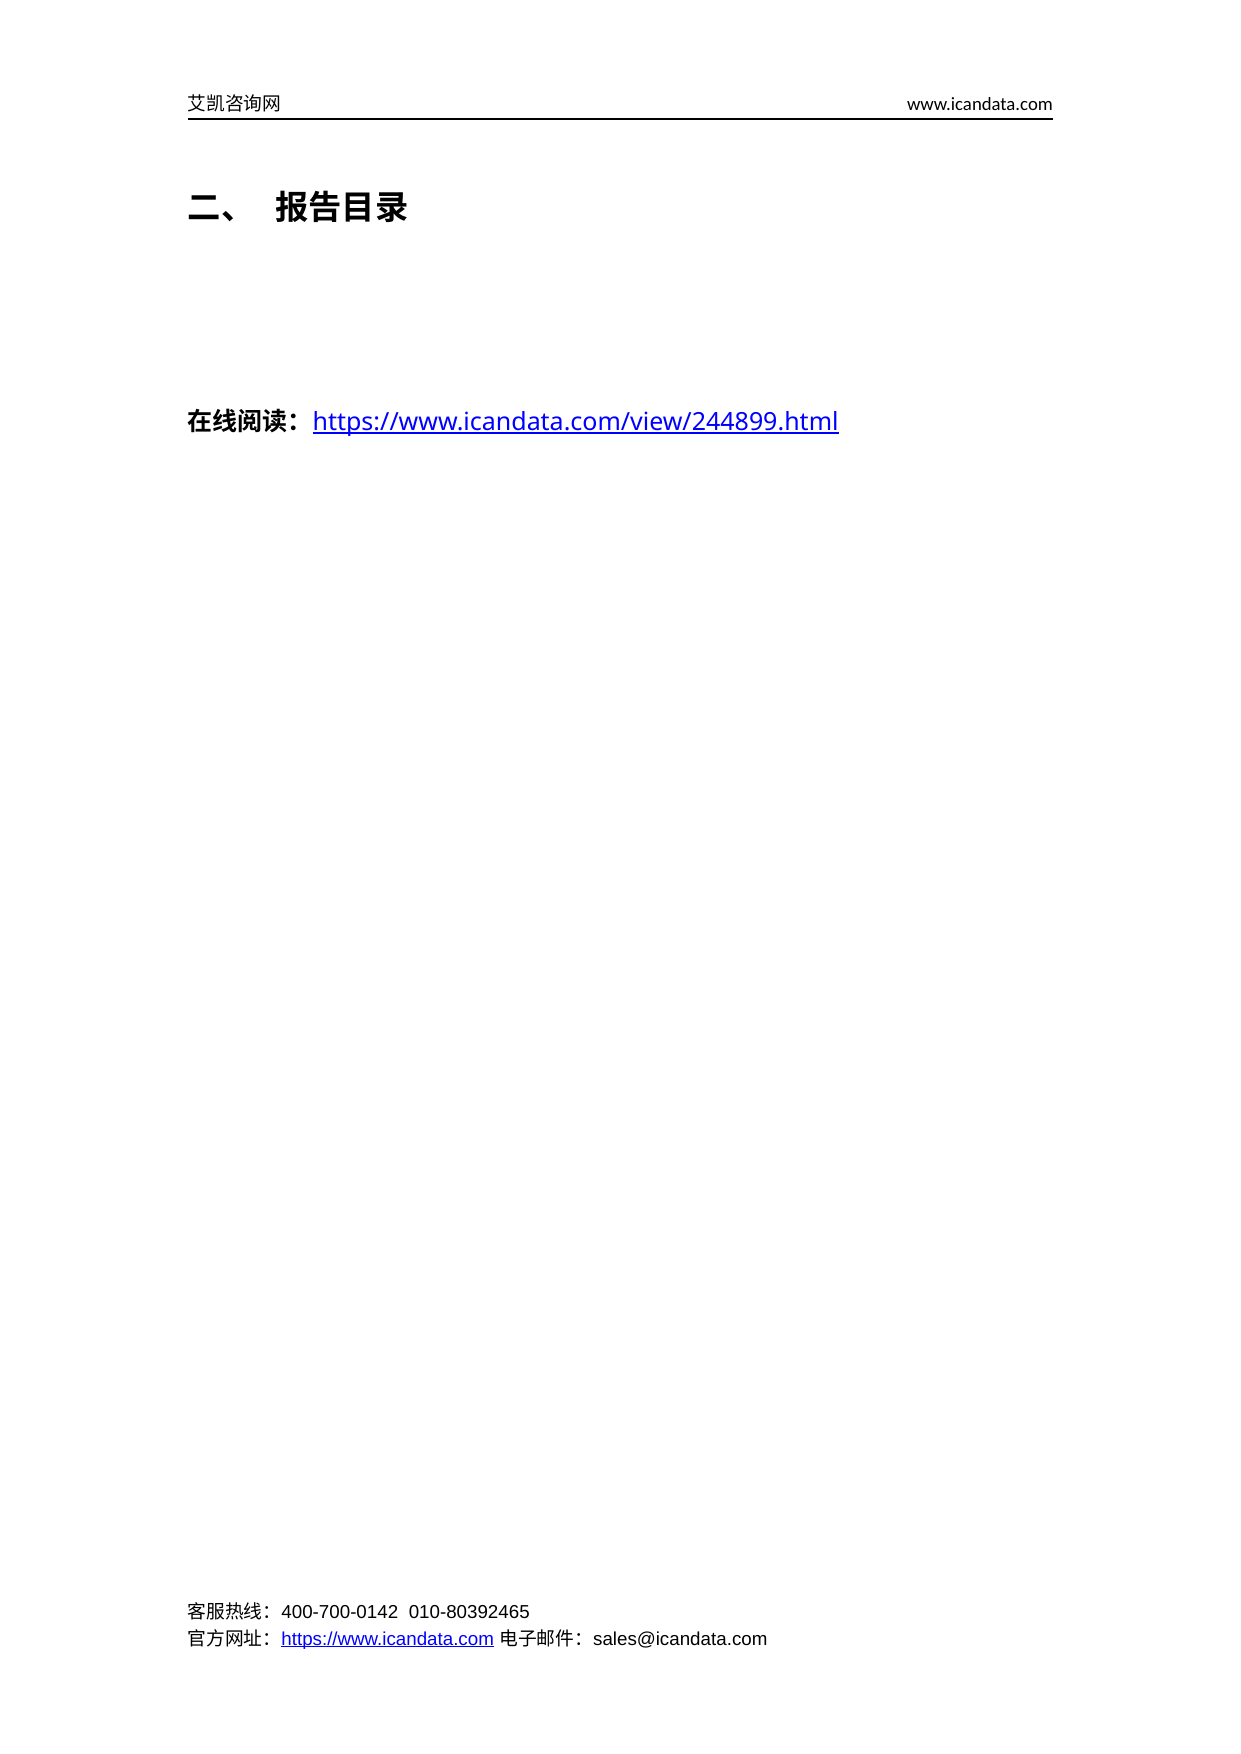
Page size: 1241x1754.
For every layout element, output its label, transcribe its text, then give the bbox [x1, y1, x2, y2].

text 在线阅读：https://www.icandata.com/view/244899.html [187, 387, 1053, 452]
subtitle 报告目录 [187, 172, 1053, 237]
